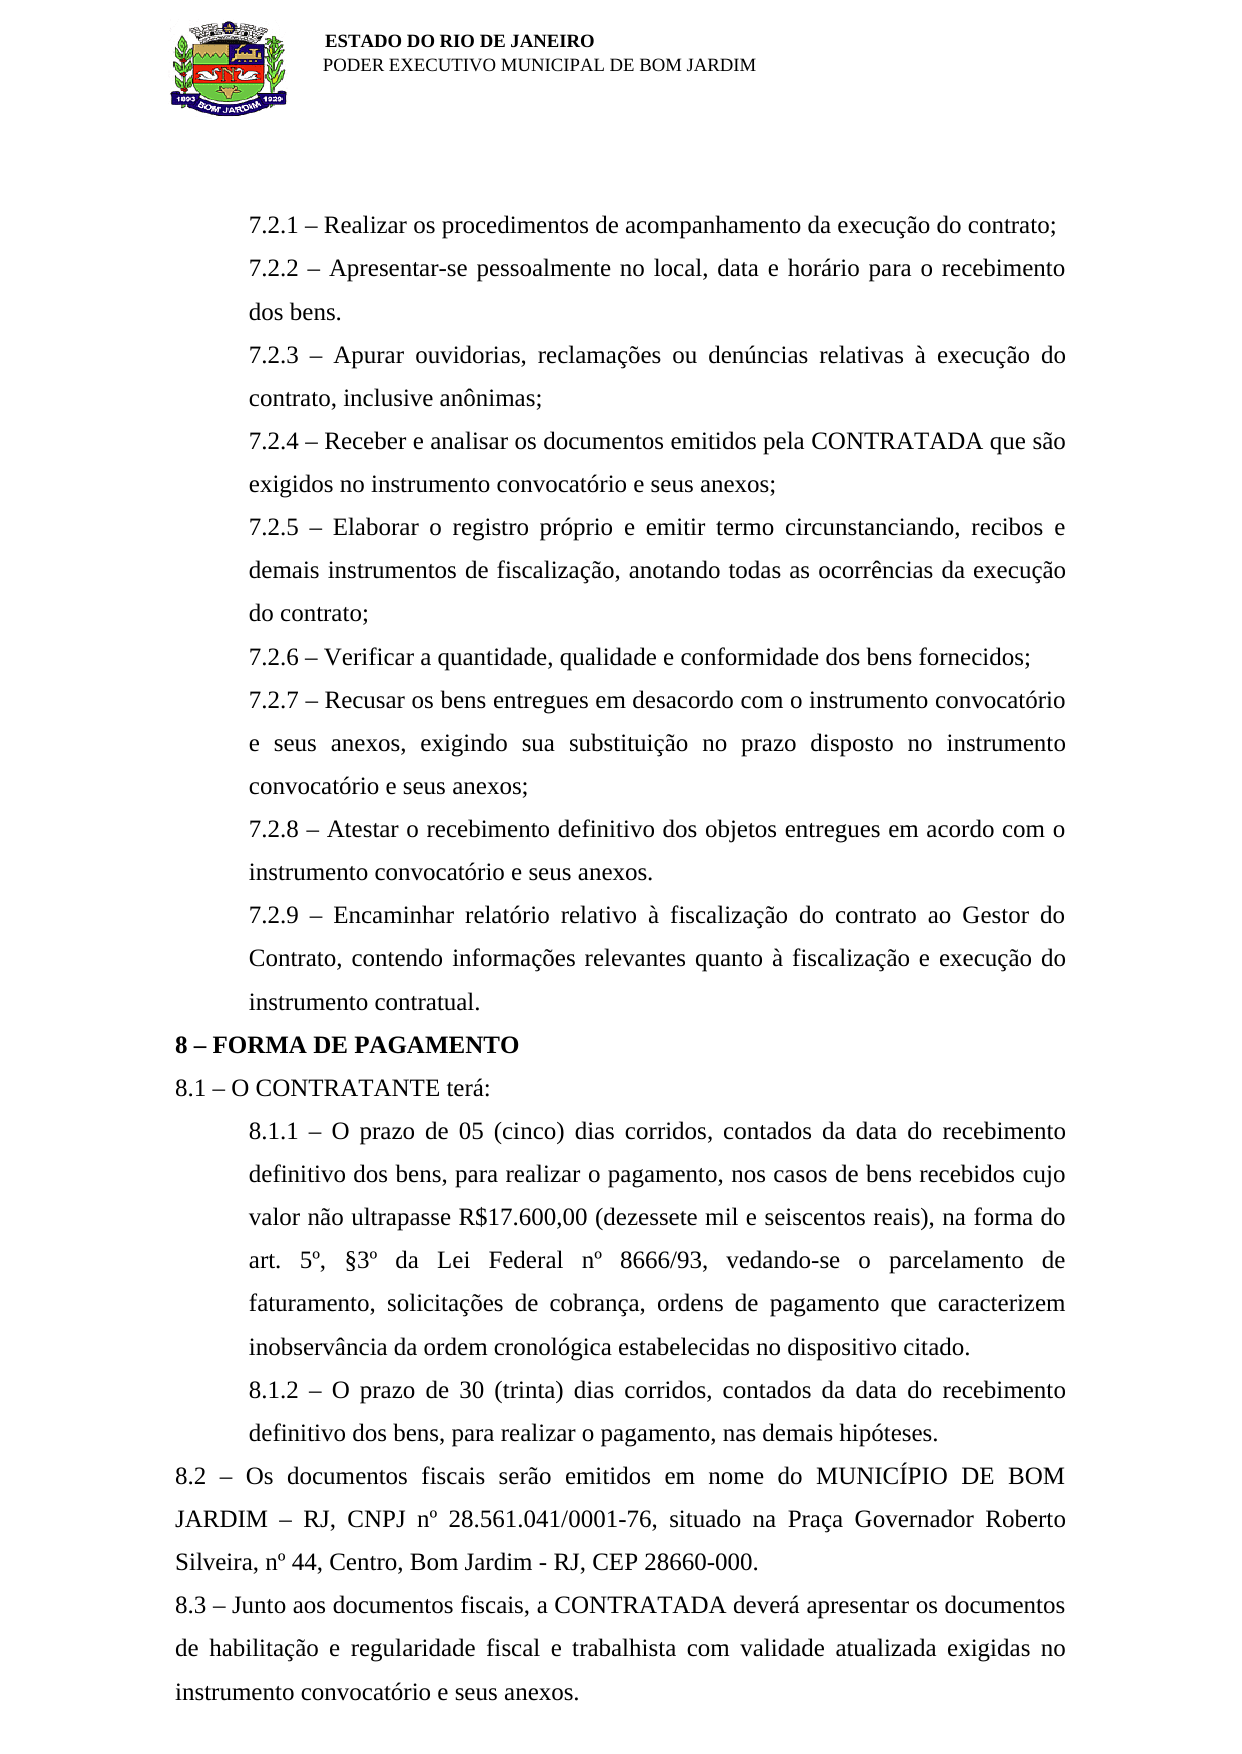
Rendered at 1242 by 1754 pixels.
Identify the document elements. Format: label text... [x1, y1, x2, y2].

text 8.2 – Os documentos fiscais serão emitidos em nome do MUNICÍPIO DE BOM JARDIM – RJ, CNPJ nº 28.561.041/0001-76, situado na Praça Governador Roberto Silveira, nº 44, Centro, Bom Jardim - RJ, CEP 28660-000. [175, 1461, 1067, 1576]
text 8 – FORMA DE PAGAMENTO [175, 1030, 1067, 1058]
text 7.2.8 – Atestar o recebimento definitivo dos objetos entregues em acordo com o instrumento convocatório e seus anexos. [249, 814, 1067, 886]
picture [167, 19, 290, 117]
text 8.3 – Junto aos documentos fiscais, a CONTRATADA deverá apresentar os documentos de habilitação e regularidade fiscal e trabalhista com validade atualizada exigidas no instrumento convocatório e seus anexos. [175, 1590, 1067, 1705]
text 7.2.5 – Elaborar o registro próprio e emitir termo circunstanciando, recibos e demais instrumentos de fiscalização, anotando todas as ocorrências da execução do contrato; [249, 512, 1067, 627]
text 7.2.1 – Realizar os procedimentos de acompanhamento da execução do contrato; [249, 210, 1067, 239]
text 7.2.7 – Recusar os bens entregues em desacordo com o instrumento convocatório e seus anexos, exigindo sua substituição no prazo disposto no instrumento convocatório e seus anexos; [249, 685, 1067, 800]
text 8.1.2 – O prazo de 30 (trinta) dias corridos, contados da data do recebimento definitivo dos bens, para realizar o pagamento, nas demais hipóteses. [249, 1375, 1067, 1447]
text 7.2.2 – Apresentar-se pessoalmente no local, data e horário para o recebimento dos bens. [249, 253, 1067, 325]
text 8.1 – O CONTRATANTE terá: [175, 1073, 1067, 1102]
text 7.2.3 – Apurar ouvidorias, reclamações ou denúncias relativas à execução do contrato, inclusive anônimas; [249, 340, 1067, 412]
text 8.1.1 – O prazo de 05 (cinco) dias corridos, contados da data do recebimento definitivo dos bens, para realizar o pagamento, nos casos de bens recebidos cujo valor não ultrapasse R$17.600,00 (dezessete mil e seiscentos reais), na forma do art. 5º, §3º da Lei Federal nº 8666/93, vedando-se o parcelamento de faturamento, solicitações de cobrança, ordens de pagamento que caracterizem inobservância da ordem cronológica estabelecidas no dispositivo citado. [249, 1116, 1067, 1360]
text 7.2.4 – Receber e analisar os documentos emitidos pela CONTRATADA que são exigidos no instrumento convocatório e seus anexos; [249, 426, 1067, 498]
text 7.2.6 – Verificar a quantidade, qualidade e conformidade dos bens fornecidos; [249, 642, 1067, 670]
text 7.2.9 – Encaminhar relatório relativo à fiscalização do contrato ao Gestor do Contrato, contendo informações relevantes quanto à fiscalização e execução do instrumento contratual. [249, 900, 1067, 1015]
